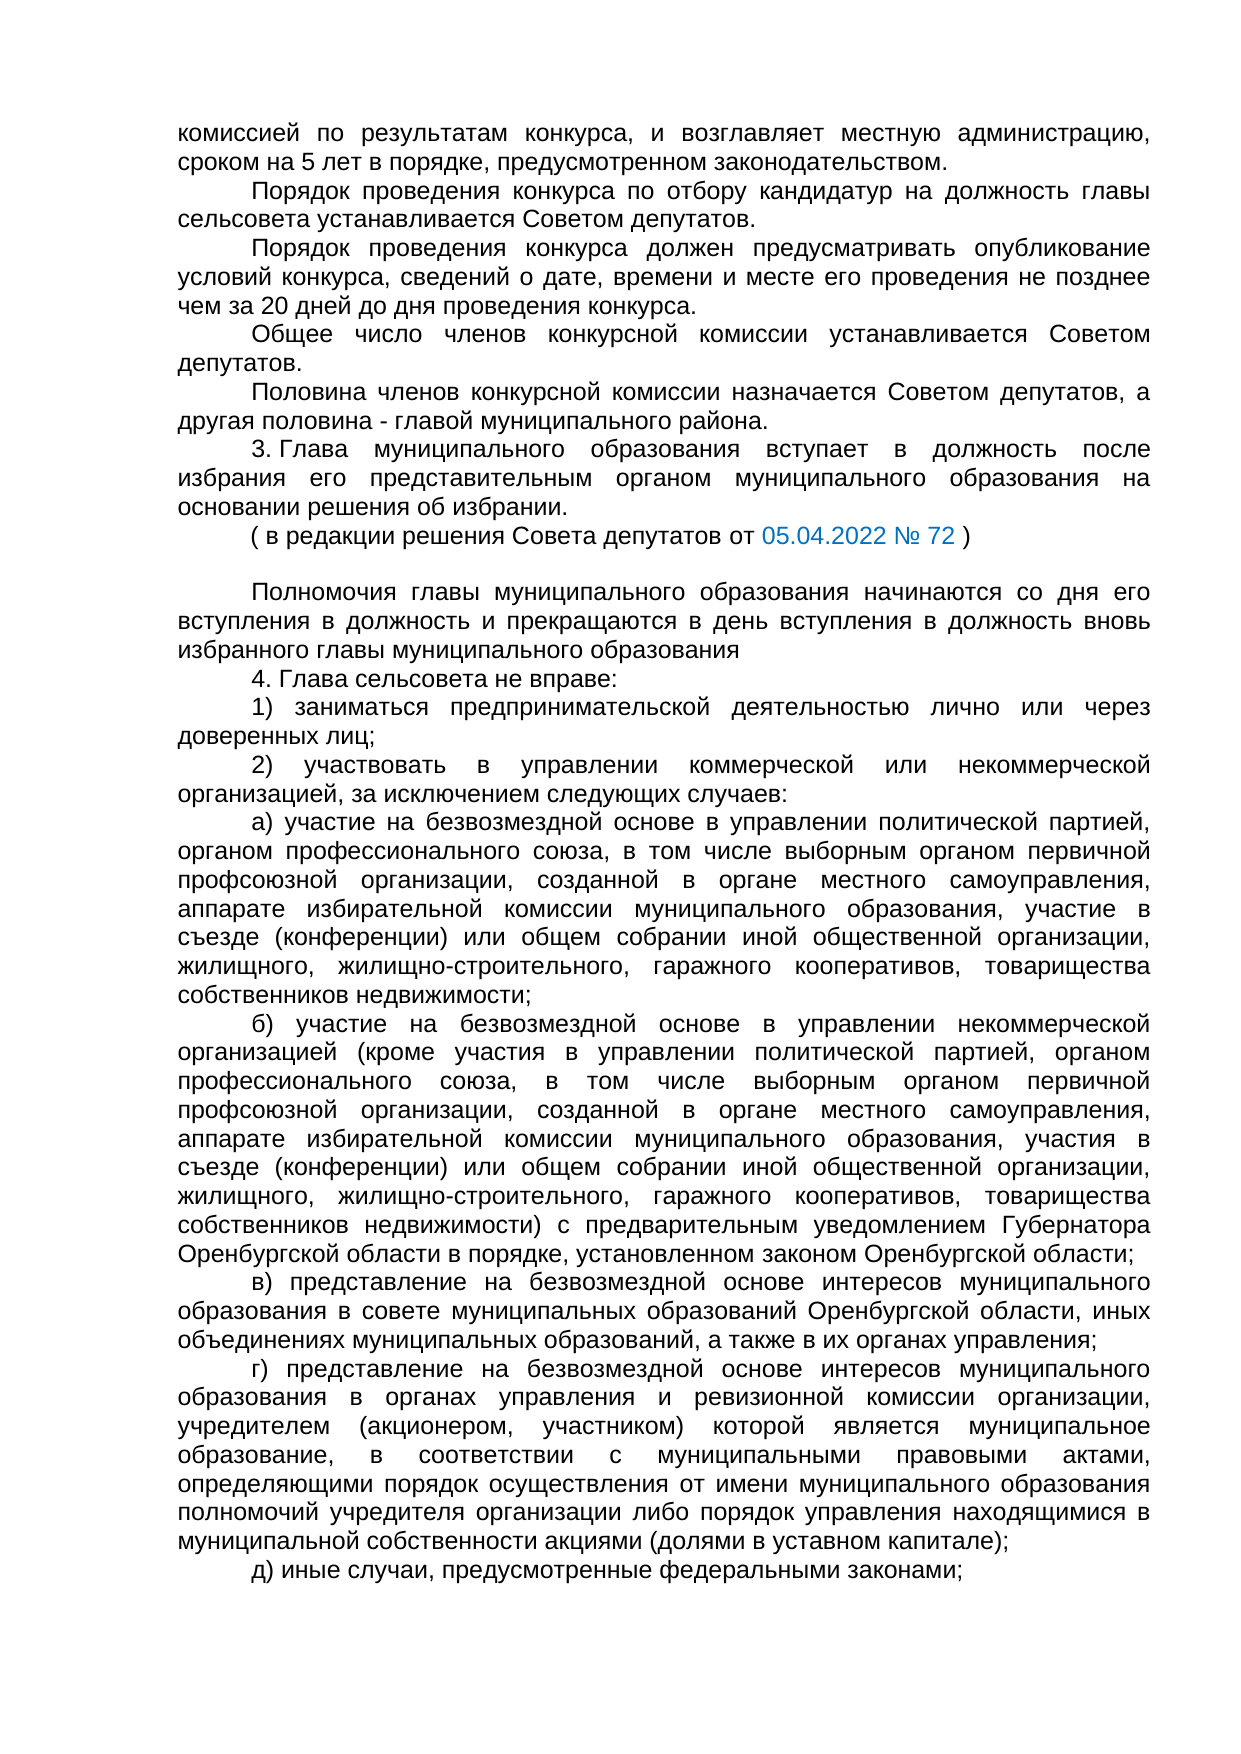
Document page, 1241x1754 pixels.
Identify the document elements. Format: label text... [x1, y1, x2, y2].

text в) представление на безвозмездной основе интересов муниципального образования в совете муниципальных образований Оренбургской области, иных объединениях муниципальных образований, а также в их органах управления; [177, 1267, 1152, 1354]
text Полномочия главы муниципального образования начинаются со дня его вступления в должность и прекращаются в день вступления в должность вновь избранного главы муниципального образования [177, 577, 1152, 664]
text Половина членов конкурсной комиссии назначается Советом депутатов, а другая половина - главой муниципального района. [177, 377, 1152, 434]
text 3. Глава муниципального образования вступает в должность после избрания его представительным органом муниципального образования на основании решения об избрании. [177, 434, 1152, 521]
text 4. Глава сельсовета не вправе: [177, 664, 1152, 692]
text д) иные случаи, предусмотренные федеральными законами; [177, 1555, 1152, 1584]
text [177, 118, 1152, 176]
text г) представление на безвозмездной основе интересов муниципального образования в органах управления и ревизионной комиссии организации, учредителем (акционером, участником) которой является муниципальное образование, в соответствии с муниципальными правовыми актами, определяющими порядок осуществления от имени муниципального образования полномочий учредителя организации либо порядок управления находящимися в муниципальной собственности акциями (долями в уставном капитале); [177, 1354, 1152, 1555]
text б) участие на безвозмездной основе в управлении некоммерческой организацией (кроме участия в управлении политической партией, органом профессионального союза, в том числе выборным органом первичной профсоюзной организации, созданной в органе местного самоуправления, аппарате избирательной комиссии муниципального образования, участия в съезде (конференции) или общем собрании иной общественной организации, жилищного, жилищно-строительного, гаражного кооперативов, товарищества собственников недвижимости) с предварительным уведомлением Губернатора Оренбургской области в порядке, установленном законом Оренбургской области; [177, 1009, 1152, 1267]
text Общее число членов конкурсной комиссии устанавливается Советом депутатов. [177, 319, 1152, 377]
text Порядок проведения конкурса должен предусматривать опубликование условий конкурса, сведений о дате, времени и месте его проведения не позднее чем за 20 дней до дня проведения конкурса. [177, 233, 1152, 319]
text 2) участвовать в управлении коммерческой или некоммерческой организацией, за исключением следующих случаев: [177, 750, 1152, 807]
text ( в редакции решения Совета депутатов от 05.04.2022 № 72 ) [177, 521, 1152, 549]
text 1) заниматься предпринимательской деятельностью лично или через доверенных лиц; [177, 692, 1152, 750]
text а) участие на безвозмездной основе в управлении политической партией, органом профессионального союза, в том числе выборным органом первичной профсоюзной организации, созданной в органе местного самоуправления, аппарате избирательной комиссии муниципального образования, участие в съезде (конференции) или общем собрании иной общественной организации, жилищного, жилищно-строительного, гаражного кооперативов, товарищества собственников недвижимости; [177, 807, 1152, 1009]
text Порядок проведения конкурса по отбору кандидатур на должность главы сельсовета устанавливается Советом депутатов. [177, 176, 1152, 233]
